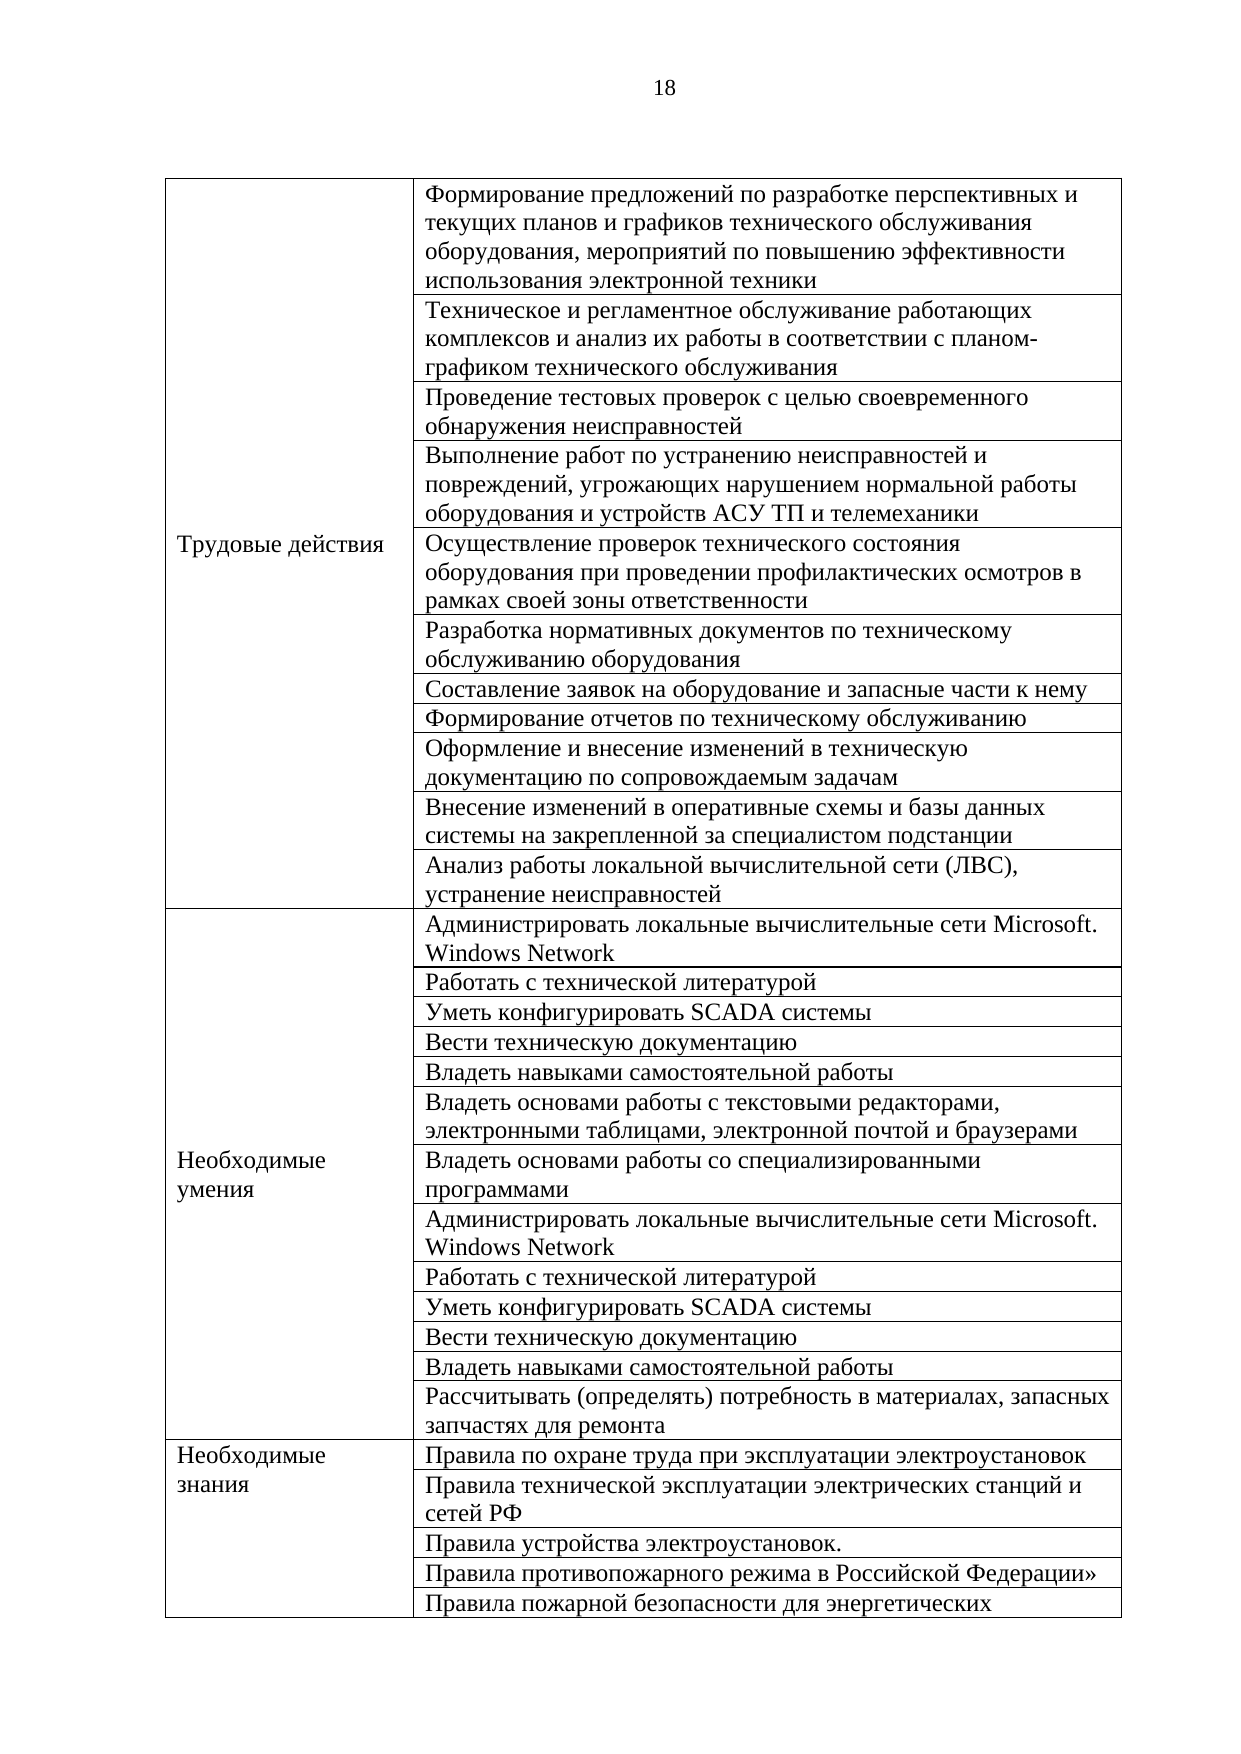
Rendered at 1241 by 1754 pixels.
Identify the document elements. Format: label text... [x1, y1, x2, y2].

table_cell Правила устройства электроустановок. [414, 1528, 1121, 1557]
table_cell Рассчитывать (определять) потребность в материалах, запасных запчастях для ремонта [414, 1381, 1121, 1439]
table_cell Вести техническую документацию [414, 1322, 1121, 1351]
table_cell Владеть основами работы со специализированными программами [414, 1145, 1121, 1203]
table_cell Правила технической эксплуатации электрических станций и сетей РФ [414, 1470, 1121, 1527]
table_cell Работать с технической литературой [414, 968, 1121, 996]
table_cell Анализ работы локальной вычислительной сети (ЛВС), устранение неисправностей [414, 850, 1121, 908]
table_cell Уметь конфигурировать SCADA системы [414, 997, 1121, 1026]
table_cell Владеть навыками самостоятельной работы [414, 1352, 1121, 1380]
table_cell Необходимые умения [166, 909, 413, 1439]
table_cell Владеть навыками самостоятельной работы [414, 1057, 1121, 1086]
table_cell Разработка нормативных документов по техническому обслуживанию оборудования [414, 615, 1121, 673]
table_cell Уметь конфигурировать SCADA системы [414, 1292, 1121, 1321]
table_cell Владеть основами работы с текстовыми редакторами, электронными таблицами, электронной почтой и браузерами [414, 1087, 1121, 1144]
table_cell Правила противопожарного режима в Российской Федерации» [414, 1558, 1121, 1587]
table_cell Оформление и внесение изменений в техническую документацию по сопровождаемым задачам [414, 733, 1121, 791]
table_cell Работать с технической литературой [414, 1262, 1121, 1291]
table_cell Формирование отчетов по техническому обслуживанию [414, 704, 1121, 732]
table_cell Трудовые действия [166, 179, 413, 908]
table_cell Осуществление проверок технического состояния оборудования при проведении профилактических осмотров в рамках своей зоны ответственности [414, 528, 1121, 614]
table_cell Техническое и регламентное обслуживание работающих комплексов и анализ их работы в соответствии с планом-графиком технического обслуживания [414, 295, 1121, 381]
table_cell Составление заявок на оборудование и запасные части к нему [414, 674, 1121, 702]
table_cell Администрировать локальные вычислительные сети Microsoft. Windows Network [414, 909, 1121, 966]
table_cell Вести техническую документацию [414, 1027, 1121, 1056]
table_cell Правила по охране труда при эксплуатации электроустановок [414, 1440, 1121, 1469]
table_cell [414, 1588, 1121, 1617]
table_cell Необходимые знания [166, 1440, 413, 1617]
table_cell Внесение изменений в оперативные схемы и базы данных системы на закрепленной за специалистом подстанции [414, 792, 1121, 849]
table_cell Выполнение работ по устранению неисправностей и повреждений, угрожающих нарушением нормальной работы оборудования и устройств АСУ ТП и телемеханики [414, 441, 1121, 527]
table_cell Администрировать локальные вычислительные сети Microsoft. Windows Network [414, 1204, 1121, 1261]
table_cell Проведение тестовых проверок с целью своевременного обнаружения неисправностей [414, 382, 1121, 439]
table_cell Формирование предложений по разработке перспективных и текущих планов и графиков технического обслуживания оборудования, мероприятий по повышению эффективности использования электронной техники [414, 179, 1121, 294]
